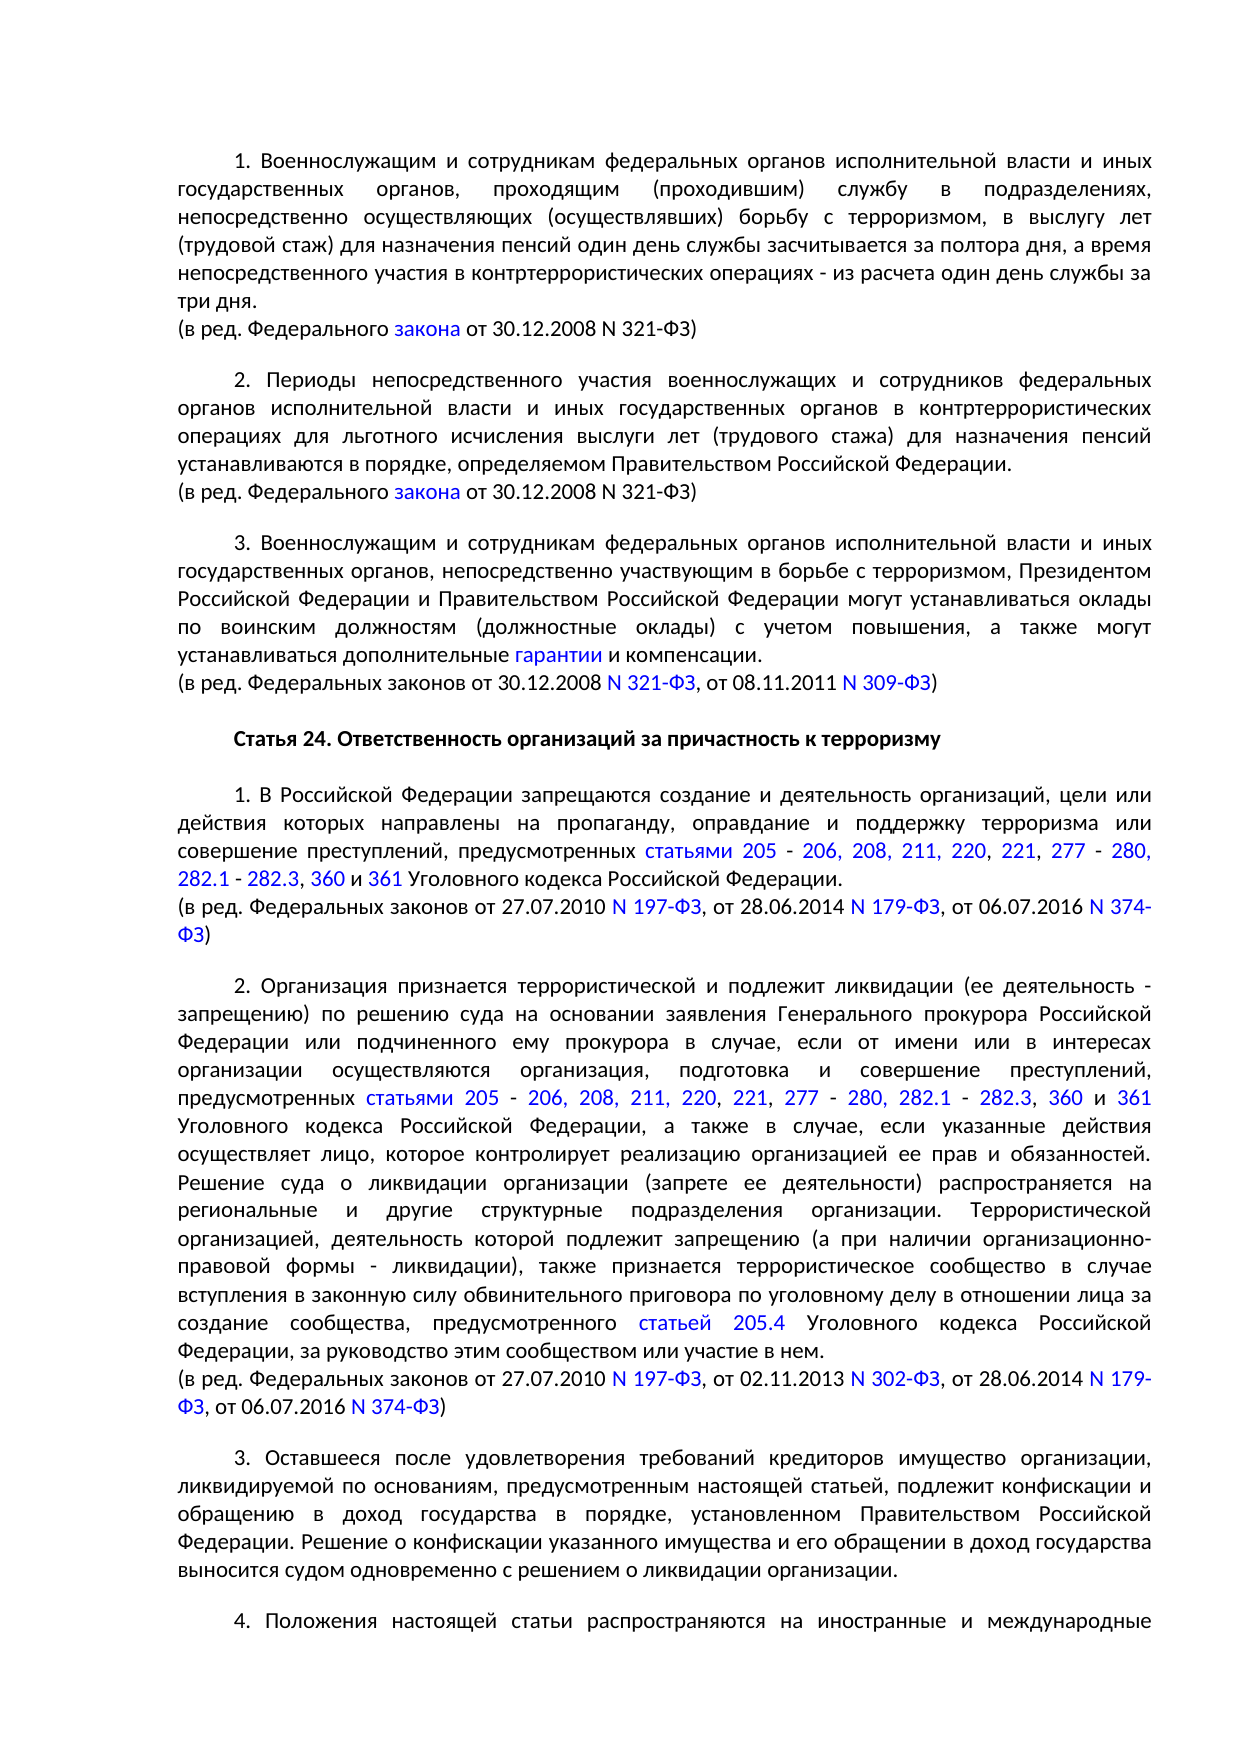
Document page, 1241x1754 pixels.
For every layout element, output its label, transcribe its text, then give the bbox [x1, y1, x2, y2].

text 3. Военнослужащим и сотрудникам федеральных органов исполнительной власти и иных государственных органов, непосредственно участвующим в борьбе с терроризмом, Президентом Российской Федерации и Правительством Российской Федерации могут устанавливаться оклады по воинским должностям (должностные оклады) с учетом повышения, а также могут устанавливаться дополнительные гарантии и компенсации. [177, 528, 1152, 668]
text (в ред. Федерального закона от 30.12.2008 N 321-ФЗ) [177, 477, 1152, 505]
title Статья 24. Ответственность организаций за причастность к терроризму [177, 724, 1152, 752]
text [177, 1606, 1152, 1634]
text 1. Военнослужащим и сотрудникам федеральных органов исполнительной власти и иных государственных органов, проходящим (проходившим) службу в подразделениях, непосредственно осуществляющих (осуществлявших) борьбу с терроризмом, в выслугу лет (трудовой стаж) для назначения пенсий один день службы засчитывается за полтора дня, а время непосредственного участия в контртеррористических операциях - из расчета один день службы за три дня. [177, 146, 1152, 314]
text (в ред. Федеральных законов от 27.07.2010 N 197-ФЗ, от 28.06.2014 N 179-ФЗ, от 06.07.2016 N 374-ФЗ) [177, 892, 1152, 948]
text 3. Оставшееся после удовлетворения требований кредиторов имущество организации, ликвидируемой по основаниям, предусмотренным настоящей статьей, подлежит конфискации и обращению в доход государства в порядке, установленном Правительством Российской Федерации. Решение о конфискации указанного имущества и его обращении в доход государства выносится судом одновременно с решением о ликвидации организации. [177, 1443, 1152, 1583]
text 1. В Российской Федерации запрещаются создание и деятельность организаций, цели или действия которых направлены на пропаганду, оправдание и поддержку терроризма или совершение преступлений, предусмотренных статьями 205 - 206, 208, 211, 220, 221, 277 - 280, 282.1 - 282.3, 360 и 361 Уголовного кодекса Российской Федерации. [177, 780, 1152, 892]
text 2. Организация признается террористической и подлежит ликвидации (ее деятельность - запрещению) по решению суда на основании заявления Генерального прокурора Российской Федерации или подчиненного ему прокурора в случае, если от имени или в интересах организации осуществляются организация, подготовка и совершение преступлений, предусмотренных статьями 205 - 206, 208, 211, 220, 221, 277 - 280, 282.1 - 282.3, 360 и 361 Уголовного кодекса Российской Федерации, а также в случае, если указанные действия осуществляет лицо, которое контролирует реализацию организацией ее прав и обязанностей. Решение суда о ликвидации организации (запрете ее деятельности) распространяется на региональные и другие структурные подразделения организации. Террористической организацией, деятельность которой подлежит запрещению (а при наличии организационно-правовой формы - ликвидации), также признается террористическое сообщество в случае вступления в законную силу обвинительного приговора по уголовному делу в отношении лица за создание сообщества, предусмотренного статьей 205.4 Уголовного кодекса Российской Федерации, за руководство этим сообществом или участие в нем. [177, 971, 1152, 1364]
text (в ред. Федерального закона от 30.12.2008 N 321-ФЗ) [177, 314, 1152, 342]
text 2. Периоды непосредственного участия военнослужащих и сотрудников федеральных органов исполнительной власти и иных государственных органов в контртеррористических операциях для льготного исчисления выслуги лет (трудового стажа) для назначения пенсий устанавливаются в порядке, определяемом Правительством Российской Федерации. [177, 365, 1152, 477]
text (в ред. Федеральных законов от 30.12.2008 N 321-ФЗ, от 08.11.2011 N 309-ФЗ) [177, 668, 1152, 696]
text (в ред. Федеральных законов от 27.07.2010 N 197-ФЗ, от 02.11.2013 N 302-ФЗ, от 28.06.2014 N 179-ФЗ, от 06.07.2016 N 374-ФЗ) [177, 1364, 1152, 1420]
